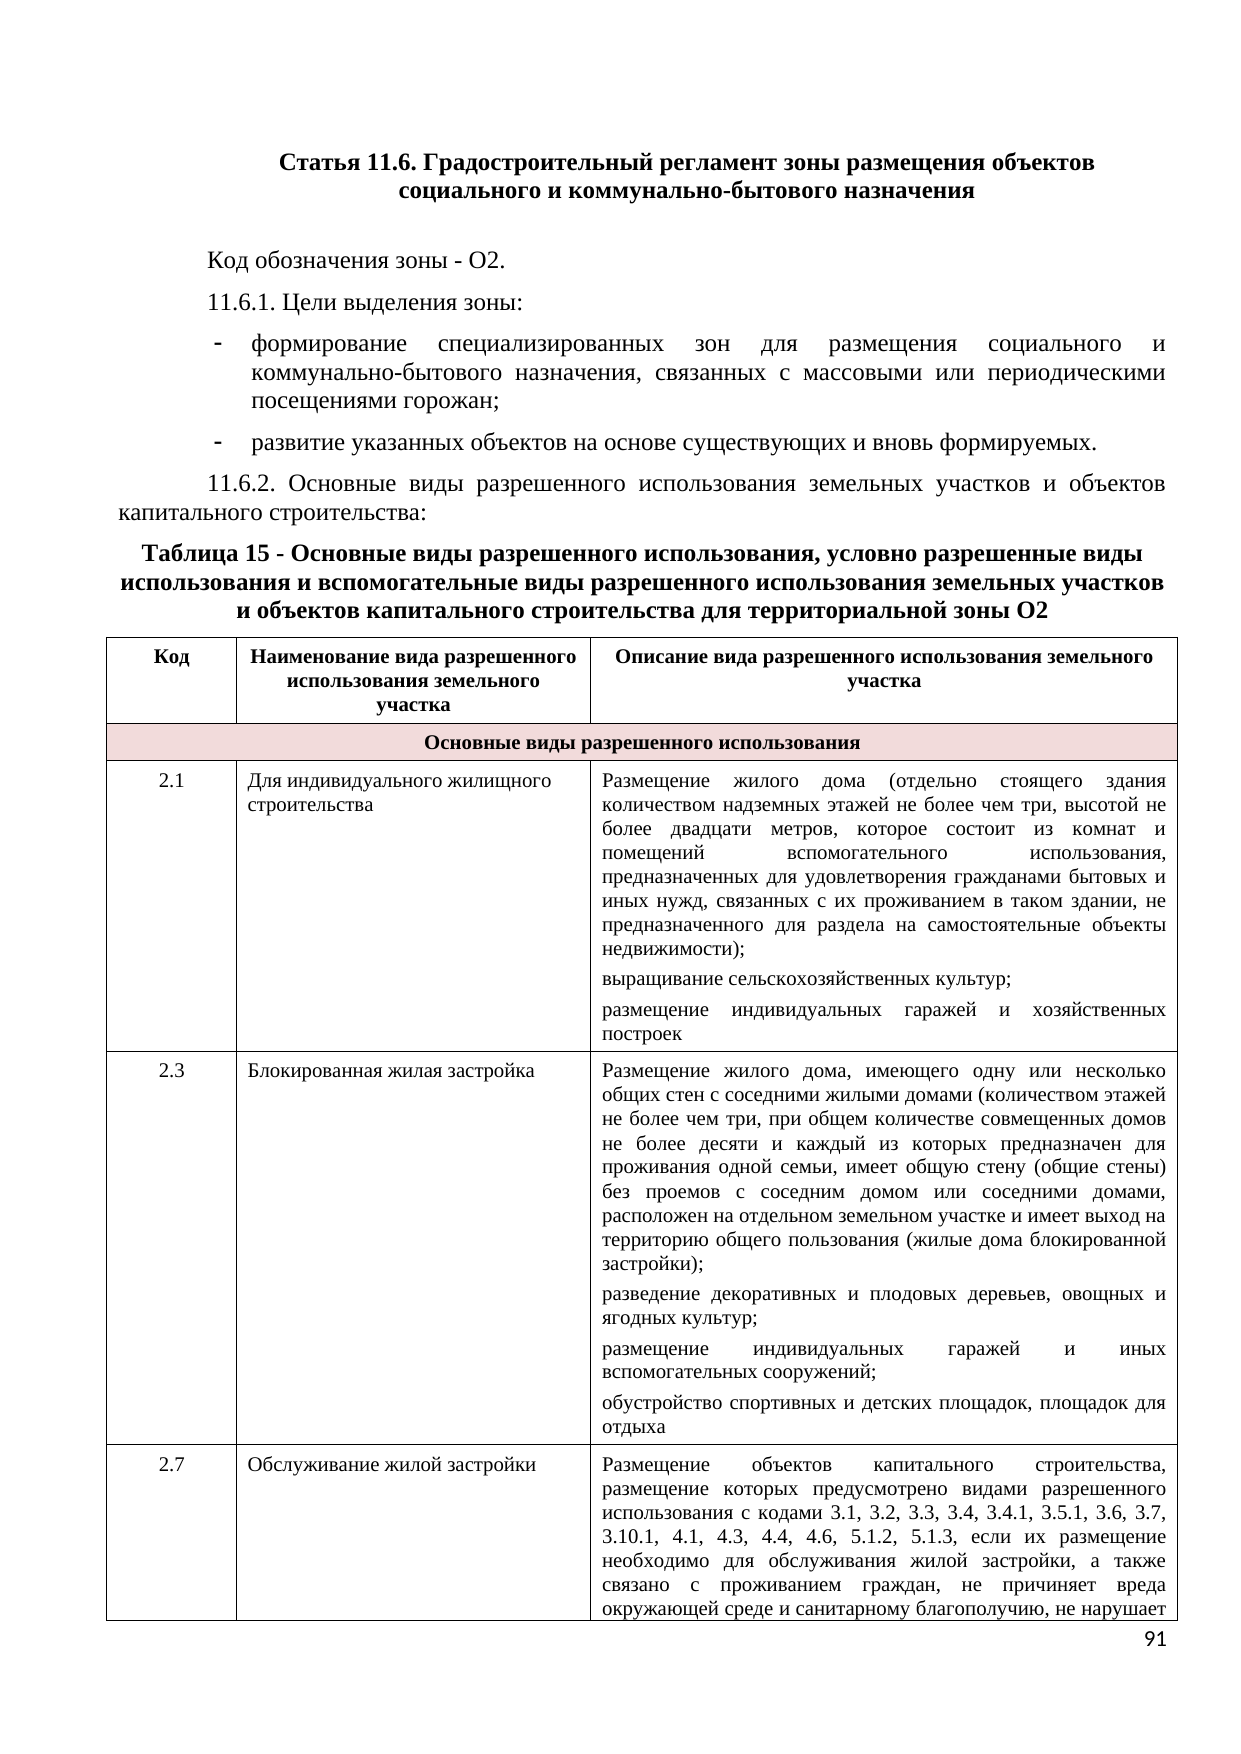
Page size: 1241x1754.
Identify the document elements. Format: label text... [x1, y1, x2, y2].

table_cell Блокированная жилая застройка [237, 1052, 590, 1444]
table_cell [591, 1445, 1177, 1620]
text 11.6.2. Основные виды разрешенного использования земельных участков и объектов капитального строительства: [118, 468, 1167, 526]
table_header Описание вида разрешенного использования земельного участка [591, 638, 1177, 723]
table_cell Основные виды разрешенного использования [107, 724, 1177, 760]
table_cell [237, 1445, 590, 1620]
table_cell Для индивидуального жилищного строительства [237, 761, 590, 1051]
table_cell 2.3 [107, 1052, 236, 1444]
list формирование специализированных зон для размещения социального и коммунально-бытового назначения, связанных с массовыми или периодическими посещениями горожан; [213, 328, 1167, 414]
table_cell 2.7 [107, 1445, 236, 1620]
table_cell Размещение жилого дома, имеющего одну или несколько общих стен с соседними жилыми домами (количеством этажей не более чем три, при общем количестве совмещенных домов не более десяти и каждый из которых предназначен для проживания одной семьи, имеет общую стену (общие стены) без проемов с соседним домом или соседними домами, расположен на отдельном земельном участке и имеет выход на территорию общего пользования (жилые дома блокированной застройки); разведение декоративных и плодовых деревьев, овощных и ягодных культур; размещение индивидуальных гаражей и иных вспомогательных сооружений; обустройство спортивных и детских площадок, площадок для отдыха [591, 1052, 1177, 1444]
table_header Наименование вида разрешенного использования земельного участка [237, 638, 590, 723]
table_cell 2.1 [107, 761, 236, 1051]
table_cell Размещение жилого дома (отдельно стоящего здания количеством надземных этажей не более чем три, высотой не более двадцати метров, которое состоит из комнат и помещений вспомогательного использования, предназначенных для удовлетворения гражданами бытовых и иных нужд, связанных с их проживанием в таком здании, не предназначенного для раздела на самостоятельные объекты недвижимости); выращивание сельскохозяйственных культур; размещение индивидуальных гаражей и хозяйственных построек [591, 761, 1177, 1051]
list развитие указанных объектов на основе существующих и вновь формируемых. [213, 427, 1167, 456]
text Код обозначения зоны - О2. [118, 246, 1167, 274]
text 11.6.1. Цели выделения зоны: [118, 287, 1167, 316]
list Статья 11.6. Градостроительный регламент зоны размещения объектов социального и коммунально-бытового назначения [207, 147, 1167, 204]
table_header Код [107, 638, 236, 723]
text Таблица 15 - Основные виды разрешенного использования, условно разрешенные виды использования и вспомогательные виды разрешенного использования земельных участков и объектов капитального строительства для территориальной зоны О2 [118, 538, 1167, 624]
